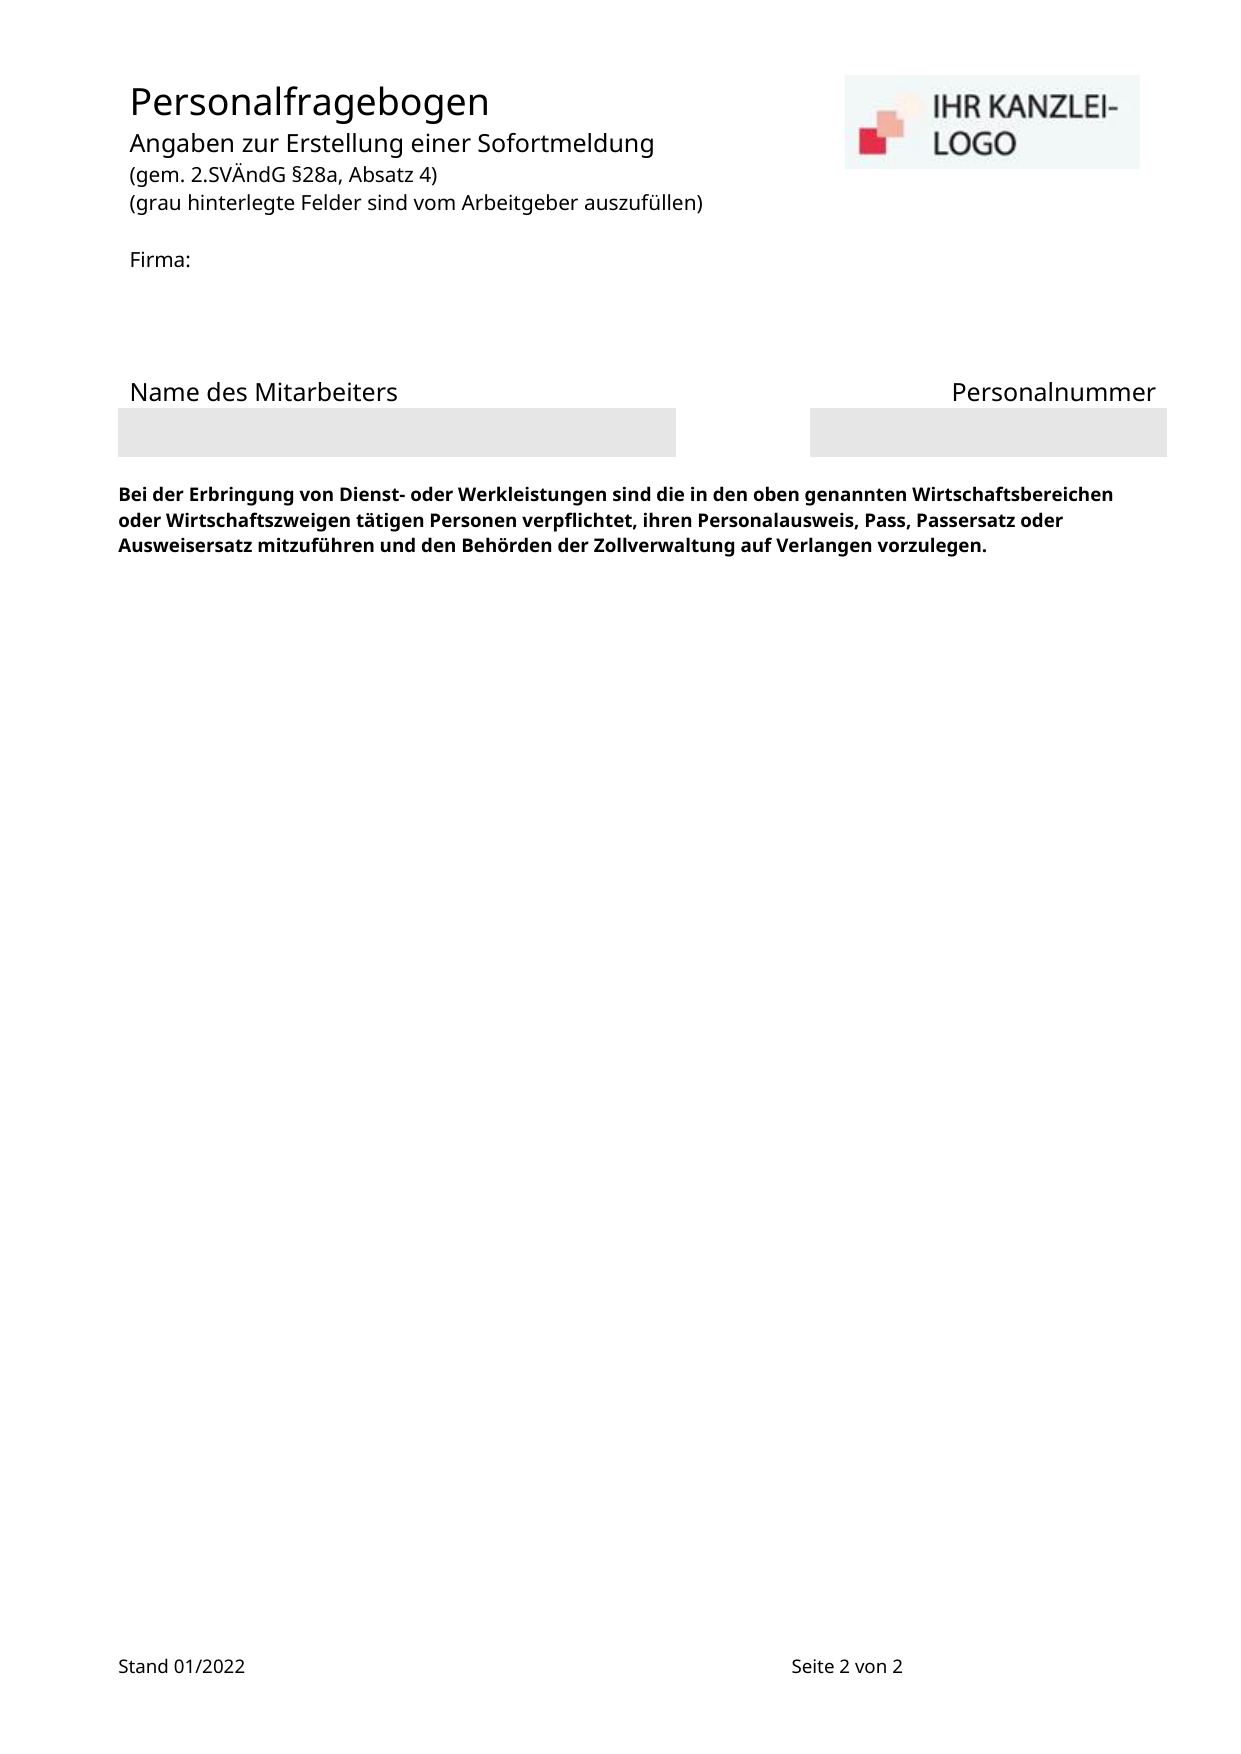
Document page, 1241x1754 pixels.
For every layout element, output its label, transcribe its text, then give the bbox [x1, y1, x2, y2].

picture [844, 75, 1140, 169]
text Bei der Erbringung von Dienst- oder Werkleistungen sind die in den oben genannten Wirtschaftsbereichen oder Wirtschaftszweigen tätigen Personen verpflichtet, ihren Personalausweis, Pass, Passersatz oder Ausweisersatz mitzuführen und den Behörden der Zollverwaltung auf Verlangen vorzulegen. [118, 481, 1152, 558]
